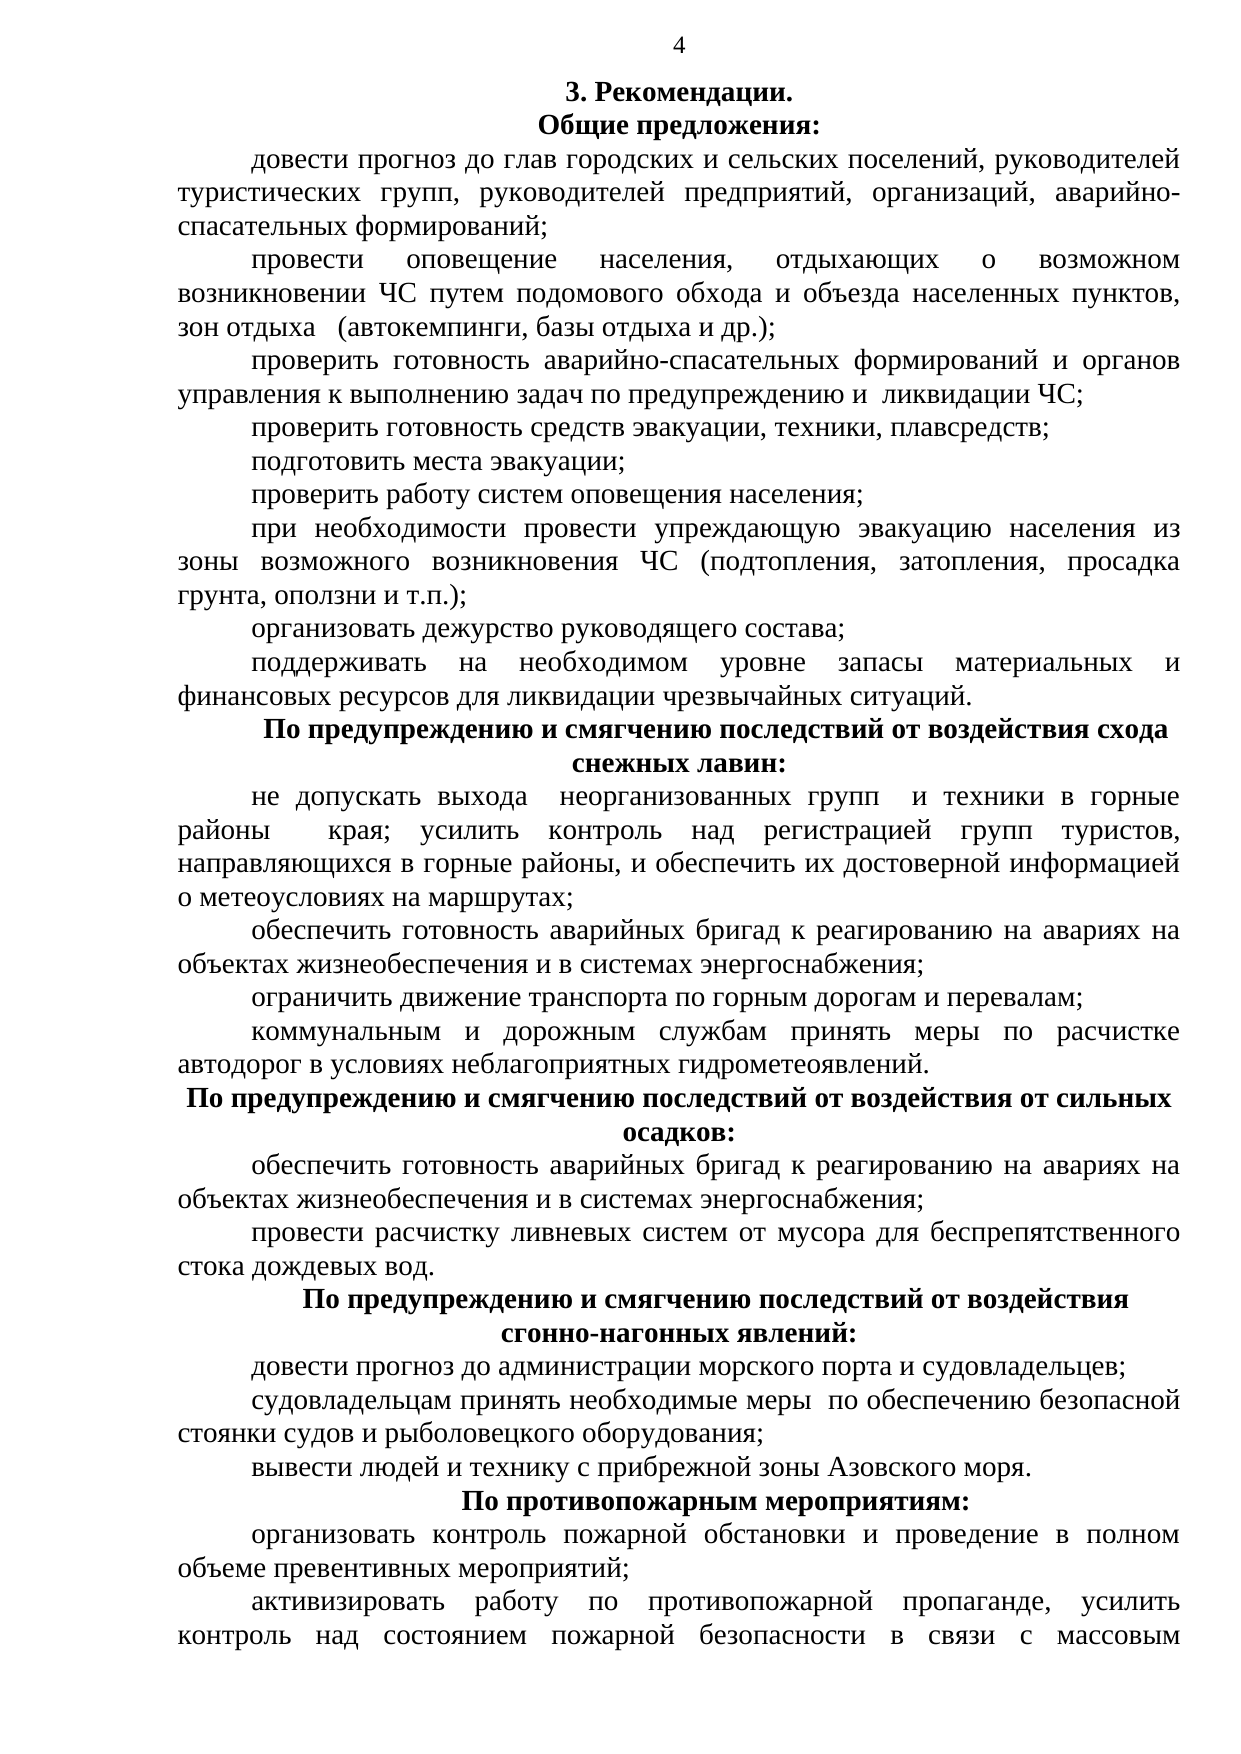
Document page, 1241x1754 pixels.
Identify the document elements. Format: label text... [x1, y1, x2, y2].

text обеспечить готовность аварийных бригад к реагированию на авариях на объектах жизнеобеспечения и в системах энергоснабжения; [177, 1147, 1181, 1214]
text коммунальным и дорожным службам принять меры по расчистке автодорог в условиях неблагоприятных гидрометеоявлений. [177, 1013, 1181, 1080]
text По предупреждению и смягчению последствий от воздействия от сильных осадков: [177, 1080, 1181, 1147]
text организовать дежурство руководящего состава; [177, 611, 1181, 644]
text при необходимости провести упреждающую эвакуацию населения из зоны возможного возникновения ЧС (подтопления, затопления, просадка грунта, оползни и т.п.); [177, 510, 1181, 611]
text организовать контроль пожарной обстановки и проведение в полном объеме превентивных мероприятий; [177, 1516, 1181, 1583]
text довести прогноз до администрации морского порта и судовладельцев; [177, 1348, 1181, 1382]
text ограничить движение транспорта по горным дорогам и перевалам; [177, 979, 1181, 1013]
text Общие предложения: [177, 107, 1181, 141]
text провести расчистку ливневых систем от мусора для беспрепятственного стока дождевых вод. [177, 1214, 1181, 1281]
text По предупреждению и смягчению последствий от воздействия схода снежных лавин: [177, 711, 1181, 778]
text поддерживать на необходимом уровне запасы материальных и финансовых ресурсов для ликвидации чрезвычайных ситуаций. [177, 644, 1181, 711]
text не допускать выхода неорганизованных групп и техники в горные районы края; усилить контроль над регистрацией групп туристов, направляющихся в горные районы, и обеспечить их достоверной информацией о метеоусловиях на маршрутах; [177, 778, 1181, 912]
text судовладельцам принять необходимые меры по обеспечению безопасной стоянки судов и рыболовецкого оборудования; [177, 1382, 1181, 1449]
text обеспечить готовность аварийных бригад к реагированию на авариях на объектах жизнеобеспечения и в системах энергоснабжения; [177, 912, 1181, 979]
text проверить готовность средств эвакуации, техники, плавсредств; [177, 409, 1181, 443]
text подготовить места эвакуации; [177, 443, 1181, 476]
text проверить работу систем оповещения населения; [177, 476, 1181, 510]
text По противопожарным мероприятиям: [177, 1483, 1181, 1516]
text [177, 1583, 1181, 1650]
text довести прогноз до глав городских и сельских поселений, руководителей туристических групп, руководителей предприятий, организаций, аварийно-спасательных формирований; [177, 141, 1181, 242]
text вывести людей и технику с прибрежной зоны Азовского моря. [177, 1449, 1181, 1483]
text По предупреждению и смягчению последствий от воздействия сгонно-нагонных явлений: [177, 1281, 1181, 1348]
text 3. Рекомендации. [177, 74, 1181, 107]
text провести оповещение населения, отдыхающих о возможном возникновении ЧС путем подомового обхода и объезда населенных пунктов, зон отдыха (автокемпинги, базы отдыха и др.); [177, 242, 1181, 342]
text проверить готовность аварийно-спасательных формирований и органов управления к выполнению задач по предупреждению и ликвидации ЧС; [177, 342, 1181, 409]
